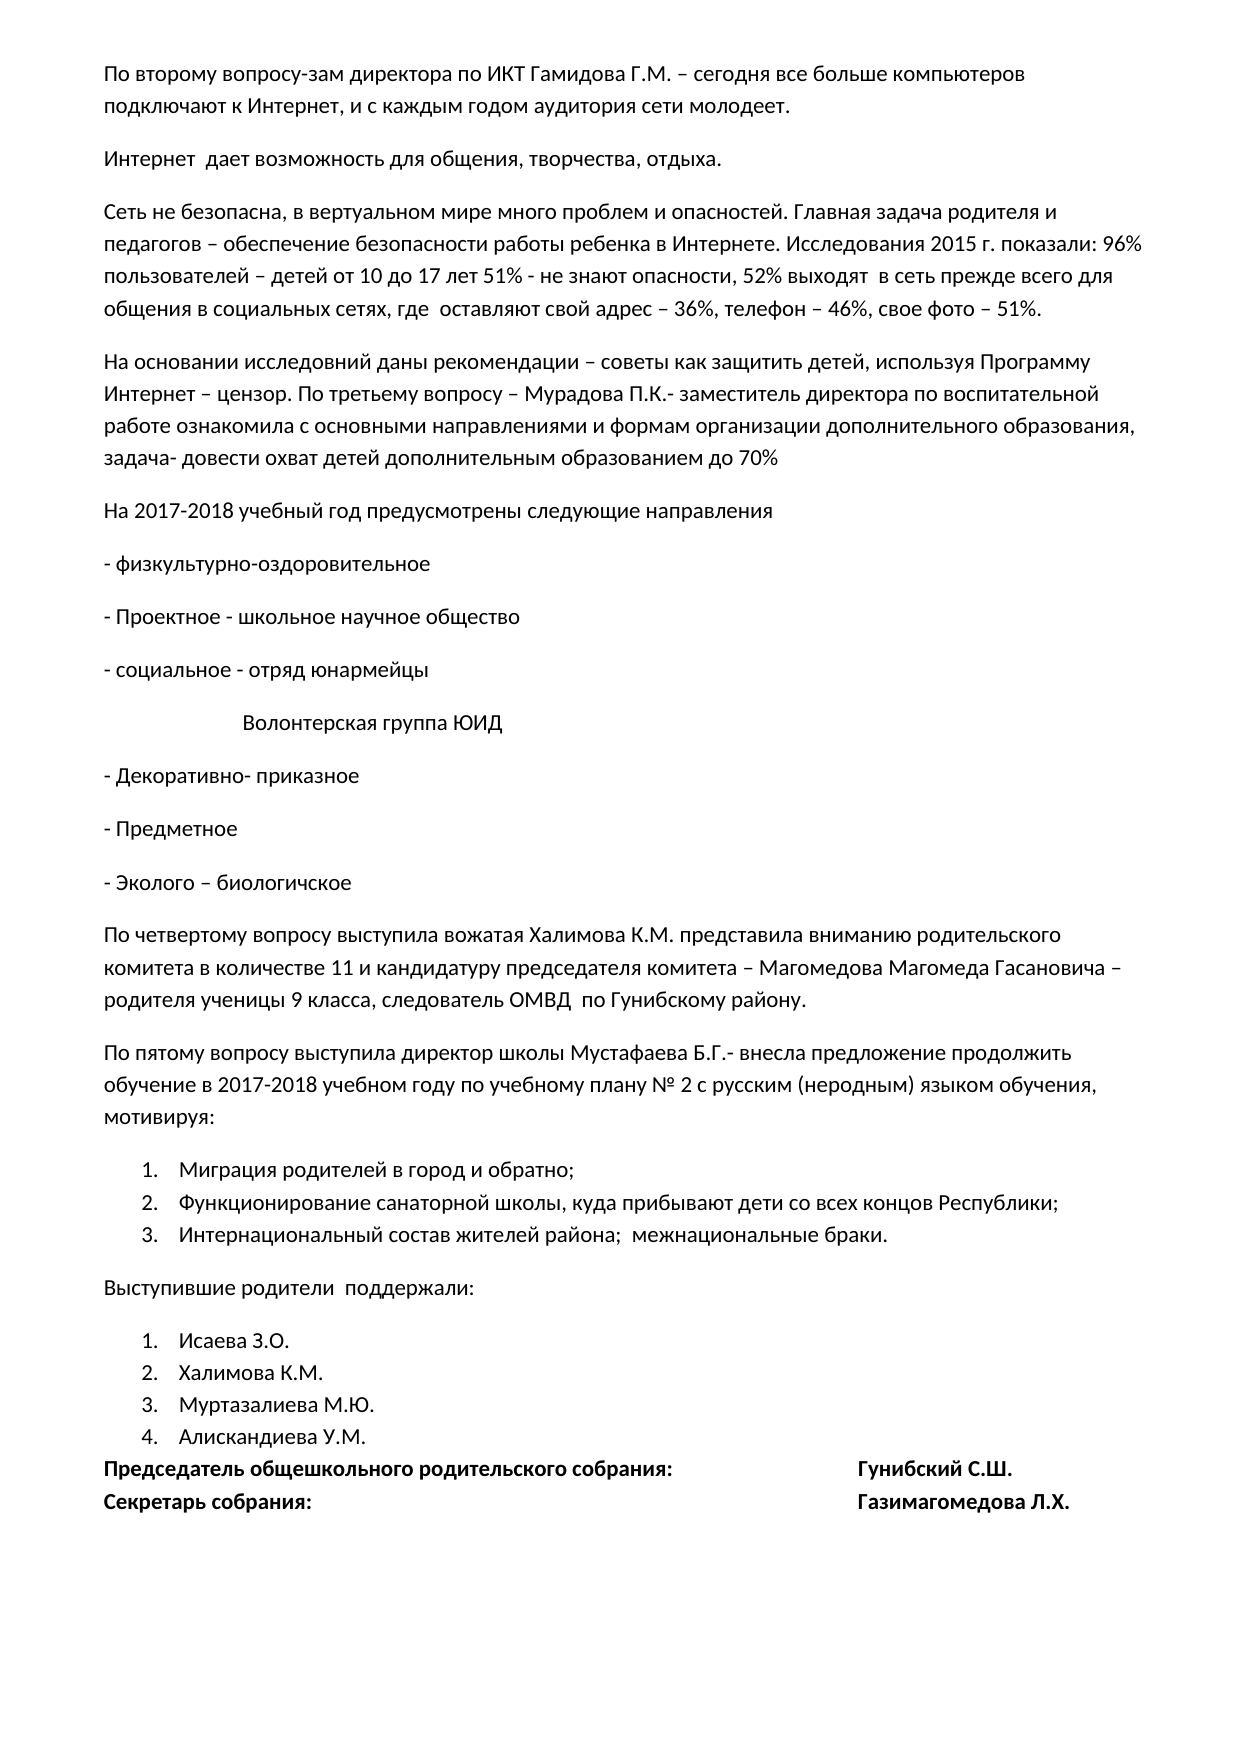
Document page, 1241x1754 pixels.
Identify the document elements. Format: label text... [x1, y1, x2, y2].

text Волонтерская группа ЮИД [103, 708, 1152, 737]
text На 2017-2018 учебный год предусмотрены следующие направления [103, 496, 1152, 524]
text - Декоративно- приказное [103, 762, 1152, 789]
text Выступившие родители поддержали: [103, 1273, 1152, 1301]
text По пятому вопросу выступила директор школы Мустафаева Б.Г.- внесла предложение продолжить обучение в 2017-2018 учебном году по учебному плану № 2 с русским (неродным) языком обучения, мотивируя: [103, 1038, 1152, 1130]
list Секретарь собрания: Газимагомедова Л.Х. [103, 1487, 1152, 1515]
list Алискандиева У.М. [141, 1422, 1152, 1450]
text - Эколого – биологичское [103, 868, 1152, 896]
text Интернет дает возможность для общения, творчества, отдыха. [103, 144, 1152, 172]
text Сеть не безопасна, в вертуальном мире много проблем и опасностей. Главная задача родителя и педагогов – обеспечение безопасности работы ребенка в Интернете. Исследования 2015 г. показали: 96% пользователей – детей от 10 до 17 лет 51% - не знают опасности, 52% выходят в сеть прежде всего для общения в социальных сетях, где оставляют свой адрес – 36%, телефон – 46%, свое фото – 51%. [103, 197, 1152, 322]
list Председатель общешкольного родительского собрания: Гунибский С.Ш. [103, 1454, 1152, 1483]
text На основании исследовний даны рекомендации – советы как защитить детей, используя Программу Интернет – цензор. По третьему вопросу – Мурадова П.К.- заместитель директора по воспитательной работе ознакомила с основными направлениями и формам организации дополнительного образования, задача- довести охват детей дополнительным образованием до 70% [103, 347, 1152, 471]
text - Предметное [103, 814, 1152, 843]
list Функционирование санаторной школы, куда прибывают дети со всех концов Республики; [141, 1188, 1152, 1216]
text - Проектное - школьное научное общество [103, 602, 1152, 631]
text - социальное - отряд юнармейцы [103, 656, 1152, 683]
text По второму вопросу-зам директора по ИКТ Гамидова Г.М. – сегодня все больше компьютеров подключают к Интернет, и с каждым годом аудитория сети молодеет. [103, 59, 1152, 119]
list Миграция родителей в город и обратно; [141, 1155, 1152, 1183]
list Интернациональный состав жителей района; межнациональные браки. [141, 1220, 1152, 1248]
list Халимова К.М. [141, 1358, 1152, 1386]
text По четвертому вопросу выступила вожатая Халимова К.М. представила вниманию родительского комитета в количестве 11 и кандидатуру председателя комитета – Магомедова Магомеда Гасановича – родителя ученицы 9 класса, следователь ОМВД по Гунибскому району. [103, 921, 1152, 1013]
list Исаева З.О. [141, 1326, 1152, 1354]
list Муртазалиева М.Ю. [141, 1390, 1152, 1418]
text - физкультурно-оздоровительное [103, 549, 1152, 577]
